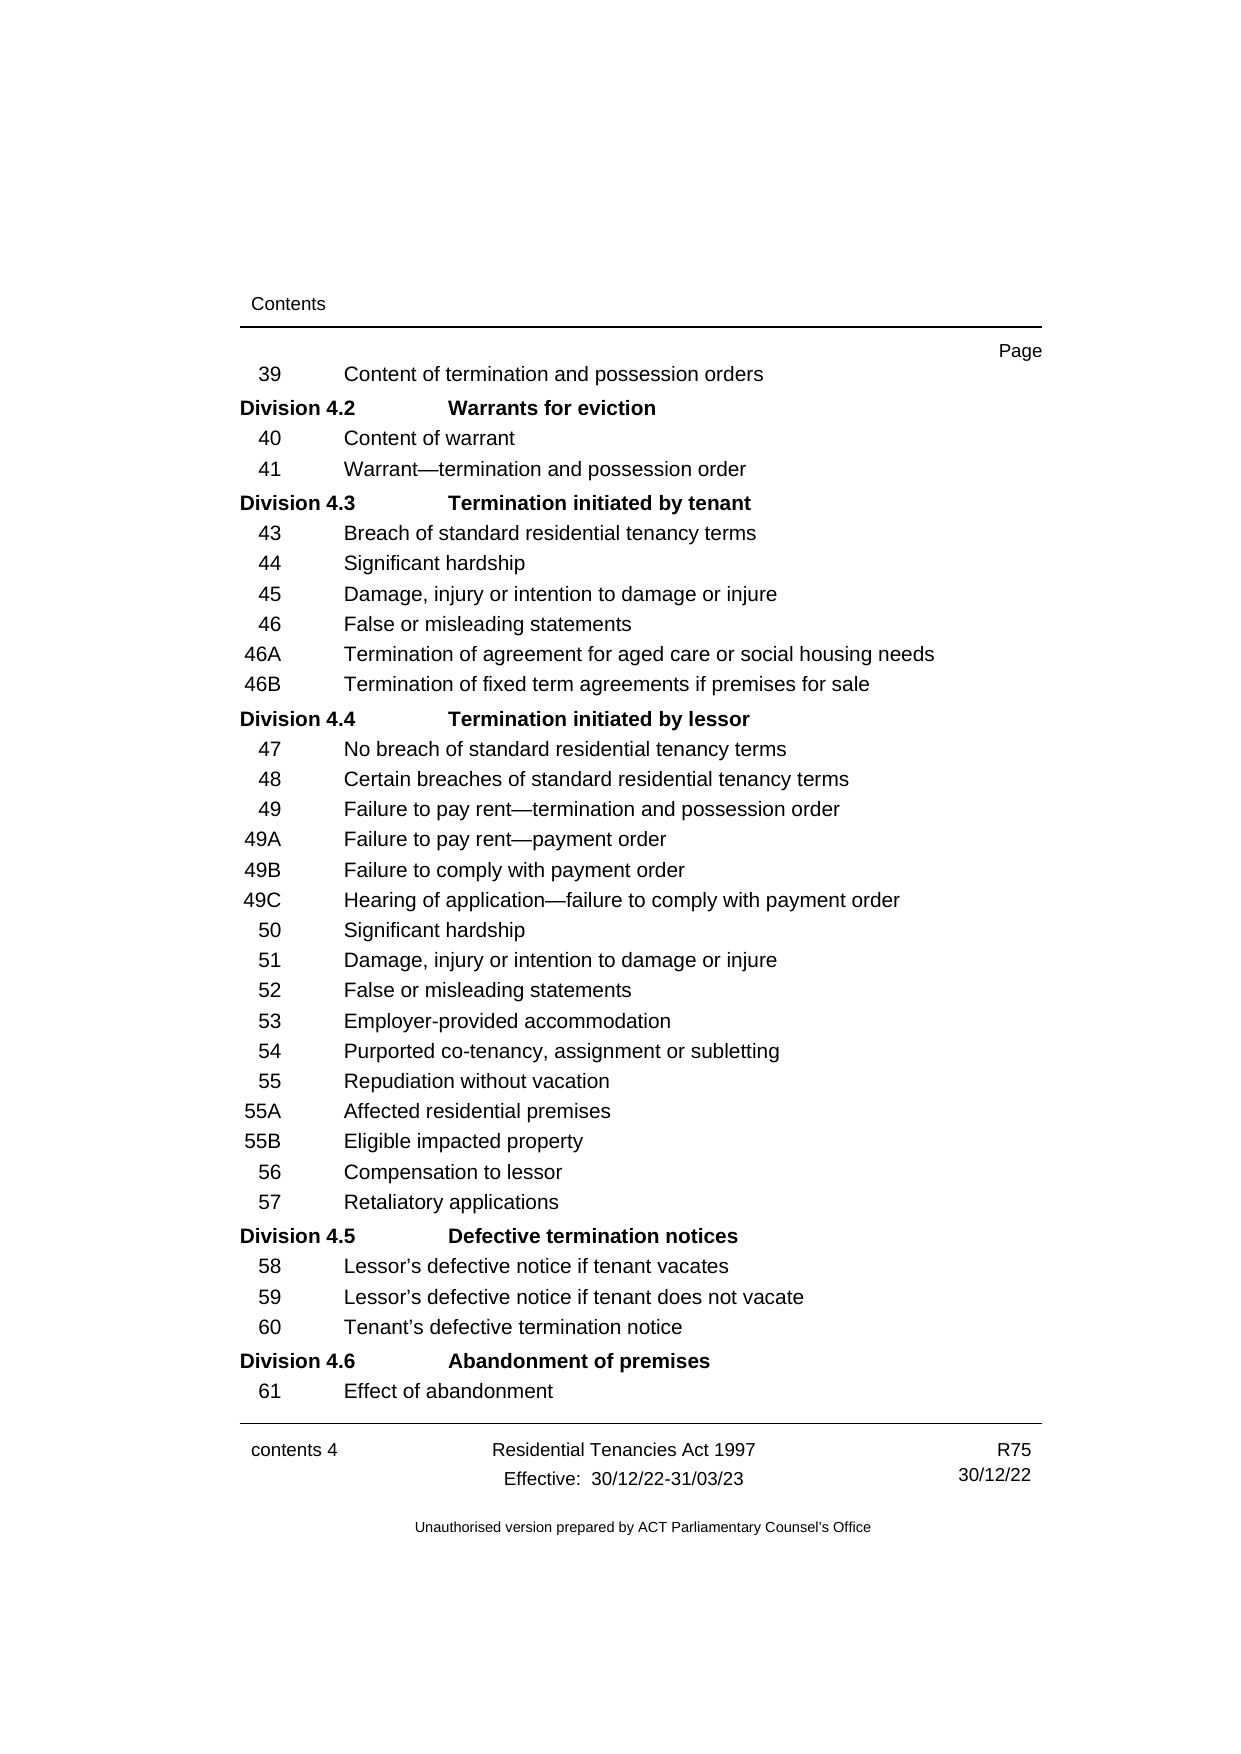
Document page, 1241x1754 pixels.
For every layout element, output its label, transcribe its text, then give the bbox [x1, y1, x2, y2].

text 55B Eligible impacted property 66 [239, 1129, 996, 1153]
text 39 Content of termination and possession orders 48 [239, 362, 996, 386]
text 46 False or misleading statements 52 [239, 612, 996, 636]
text 55A Affected residential premises 65 [239, 1099, 996, 1123]
text 43 Breach of standard residential tenancy terms 49 [239, 521, 996, 545]
text 55 Repudiation without vacation 65 [239, 1069, 996, 1093]
text Division 4.5 Defective termination notices 68 [239, 1224, 996, 1248]
text 46B Termination of fixed term agreements if premises for sale 53 [239, 672, 996, 696]
text 54 Purported co-tenancy, assignment or subletting 64 [239, 1039, 996, 1063]
text 49B Failure to comply with payment order 59 [239, 857, 996, 881]
text 53 Employer-provided accommodation 63 [239, 1008, 996, 1032]
text 49 Failure to pay rent—termination and possession order 57 [239, 797, 996, 821]
text 46A Termination of agreement for aged care or social housing needs 52 [239, 642, 996, 666]
text 49A Failure to pay rent—payment order 58 [239, 827, 996, 851]
text 60 Tenant’s defective termination notice 70 [239, 1315, 996, 1339]
text 40 Content of warrant 48 [239, 426, 996, 450]
text 61 Effect of abandonment 70 [239, 1379, 996, 1403]
text 41 Warrant—termination and possession order 49 [239, 456, 996, 480]
text 58 Lessor’s defective notice if tenant vacates 68 [239, 1254, 996, 1278]
text Division 4.3 Termination initiated by tenant 49 [239, 491, 996, 515]
text 50 Significant hardship 61 [239, 918, 996, 942]
text Division 4.6 Abandonment of premises 70 [239, 1349, 996, 1373]
text 48 Certain breaches of standard residential tenancy terms 55 [239, 767, 996, 791]
text 49C Hearing of application—failure to comply with payment order 60 [239, 888, 996, 912]
text 44 Significant hardship 50 [239, 551, 996, 575]
text Division 4.2 Warrants for eviction 48 [239, 396, 996, 420]
text 51 Damage, injury or intention to damage or injure 62 [239, 948, 996, 972]
text 45 Damage, injury or intention to damage or injure 52 [239, 581, 996, 605]
text 56 Compensation to lessor 67 [239, 1159, 996, 1183]
text 57 Retaliatory applications 67 [239, 1190, 996, 1214]
text Division 4.4 Termination initiated by lessor 54 [239, 706, 996, 730]
text 52 False or misleading statements 63 [239, 978, 996, 1002]
text 47 No breach of standard residential tenancy terms 54 [239, 737, 996, 761]
text 59 Lessor’s defective notice if tenant does not vacate 69 [239, 1284, 996, 1308]
